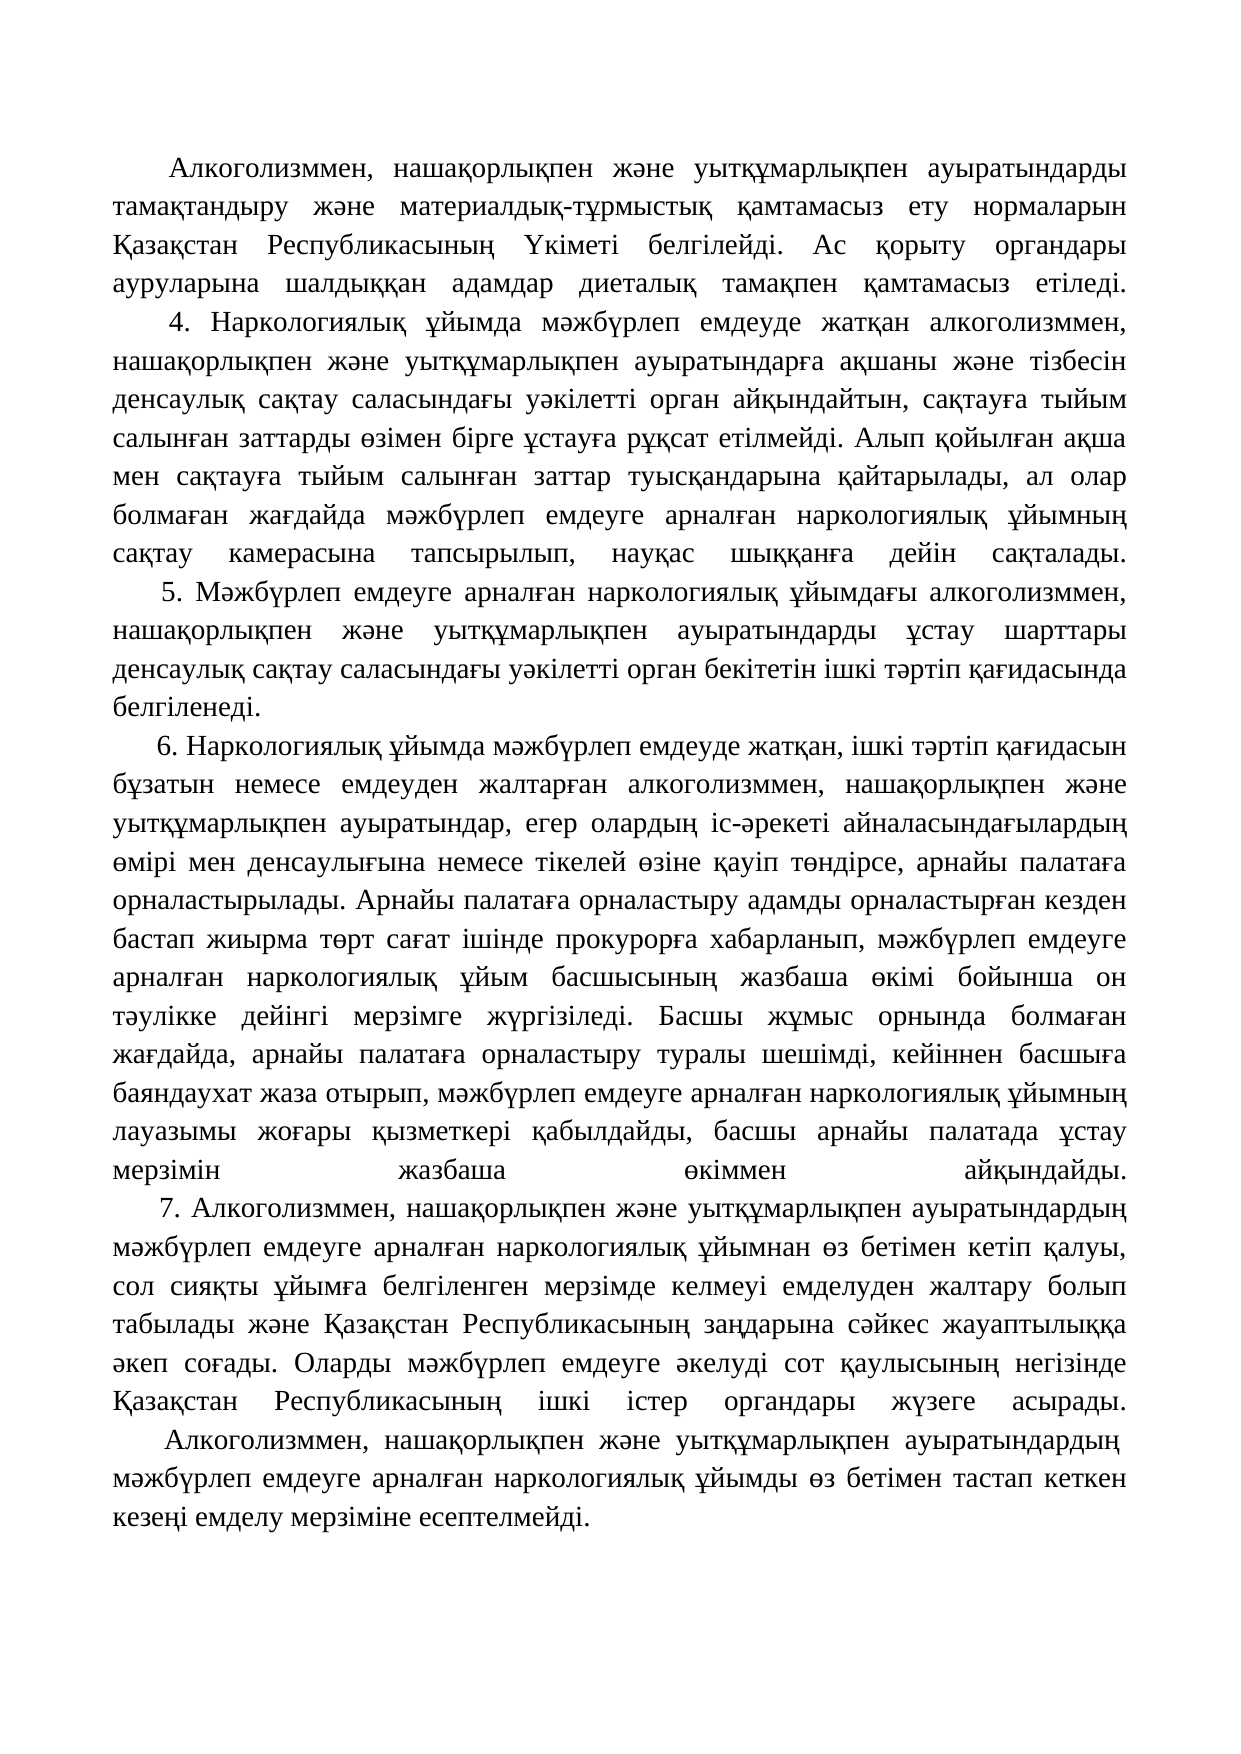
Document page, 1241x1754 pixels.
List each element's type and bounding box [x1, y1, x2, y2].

text [112, 150, 1128, 1532]
